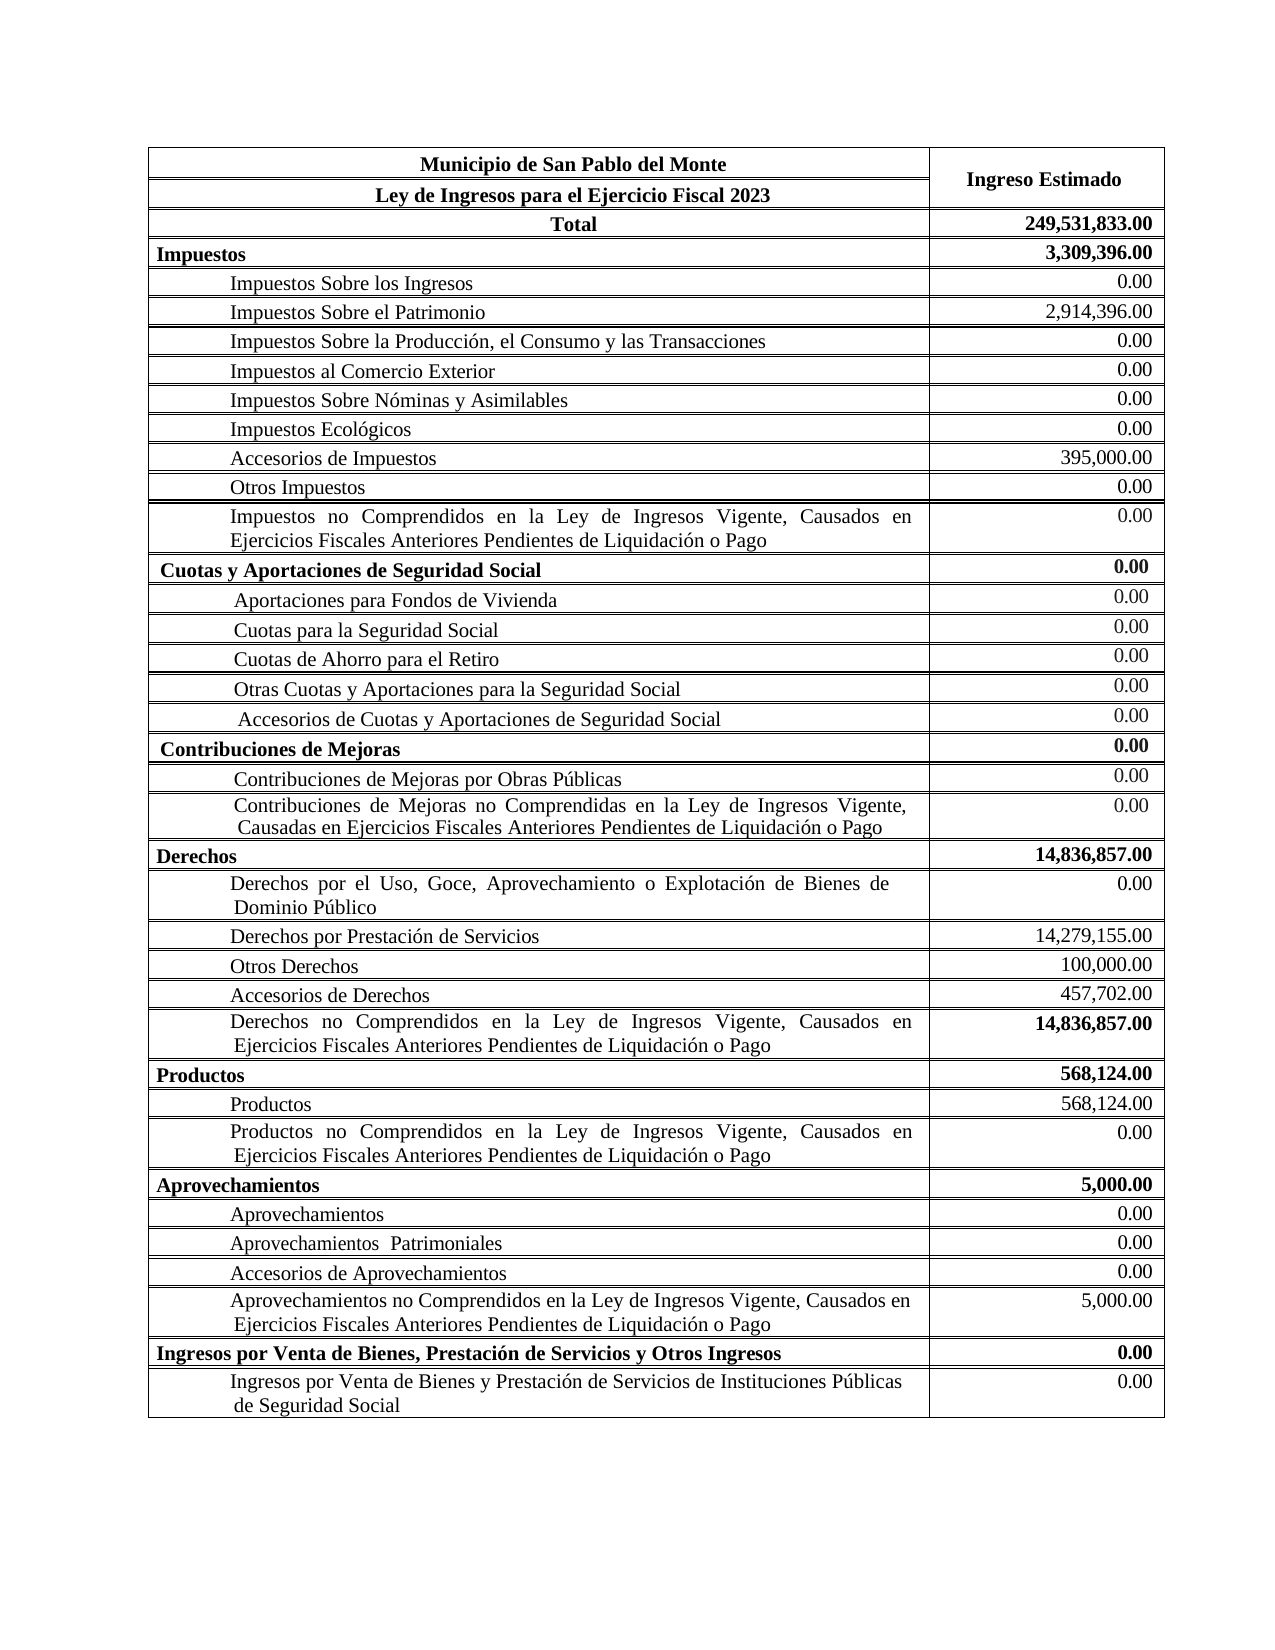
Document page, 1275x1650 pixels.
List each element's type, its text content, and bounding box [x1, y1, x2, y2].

table_cell Impuestos Sobre los Ingresos [149, 269, 929, 295]
table_cell 0.00 [930, 615, 1164, 642]
table_cell 0.00 [930, 734, 1164, 761]
table_cell 0.00 [930, 871, 1164, 919]
table_cell Contribuciones de Mejoras no Comprendidas en la Ley de Ingresos Vigente, Causadas en Ejercicios Fiscales Anteriores Pendientes de Liquidación o Pago [149, 794, 929, 838]
table_cell Otros Impuestos [149, 474, 929, 499]
table_cell Derechos no Comprendidos en la Ley de Ingresos Vigente, Causados en Ejercicios Fiscales Anteriores Pendientes de Liquidación o Pago [149, 1010, 929, 1057]
table_cell Ingresos por Venta de Bienes y Prestación de Servicios de Instituciones Públicas de Seguridad Social [149, 1369, 929, 1417]
table_cell 0.00 [930, 504, 1164, 552]
table_cell Accesorios de Derechos [149, 981, 929, 1007]
table_cell Otras Cuotas y Aportaciones para la Seguridad Social [149, 675, 929, 701]
table_cell Aprovechamientos [149, 1170, 929, 1197]
table_cell Aprovechamientos [149, 1200, 929, 1226]
table_cell 0.00 [930, 1369, 1164, 1417]
table_cell 14,836,857.00 [930, 1010, 1164, 1057]
table_cell Accesorios de Cuotas y Aportaciones de Seguridad Social [149, 704, 929, 731]
table_cell Impuestos al Comercio Exterior [149, 357, 929, 383]
table_cell 0.00 [930, 1259, 1164, 1284]
table_cell Aprovechamientos no Comprendidos en la Ley de Ingresos Vigente, Causados en Ejercicios Fiscales Anteriores Pendientes de Liquidación o Pago [149, 1288, 929, 1336]
table_cell 2,914,396.00 [930, 298, 1164, 324]
table_cell Ingresos por Venta de Bienes, Prestación de Servicios y Otros Ingresos [149, 1339, 929, 1365]
table_header Municipio de San Pablo del Monte [149, 148, 929, 177]
table_cell Cuotas para la Seguridad Social [149, 615, 929, 642]
table_cell 0.00 [930, 386, 1164, 412]
table_cell Contribuciones de Mejoras [149, 734, 929, 761]
table_cell Impuestos [149, 239, 929, 266]
table_cell 0.00 [930, 1119, 1164, 1167]
table_cell 0.00 [930, 645, 1164, 671]
table_cell 0.00 [930, 415, 1164, 441]
table_cell Derechos [149, 841, 929, 868]
table_cell Cuotas de Ahorro para el Retiro [149, 645, 929, 671]
table_cell Total [149, 210, 929, 236]
table_cell 0.00 [930, 704, 1164, 731]
table_cell 0.00 [930, 269, 1164, 295]
table_cell 0.00 [930, 555, 1164, 582]
table_cell 249,531,833.00 [930, 210, 1164, 236]
table_cell Accesorios de Aprovechamientos [149, 1259, 929, 1284]
table_cell 568,124.00 [930, 1090, 1164, 1116]
table_cell Impuestos no Comprendidos en la Ley de Ingresos Vigente, Causados en Ejercicios Fiscales Anteriores Pendientes de Liquidación o Pago [149, 504, 929, 552]
table_header Ingreso Estimado [930, 148, 1164, 207]
table_cell Impuestos Sobre la Producción, el Consumo y las Transacciones [149, 328, 929, 353]
table_cell 0.00 [930, 1339, 1164, 1365]
table_cell 0.00 [930, 474, 1164, 499]
table_cell Impuestos Ecológicos [149, 415, 929, 441]
table_cell 100,000.00 [930, 951, 1164, 978]
table_cell 0.00 [930, 794, 1164, 838]
table_cell 0.00 [930, 328, 1164, 353]
table_cell 5,000.00 [930, 1288, 1164, 1336]
table_cell 14,279,155.00 [930, 922, 1164, 948]
table_cell 0.00 [930, 1200, 1164, 1226]
table_cell 0.00 [930, 357, 1164, 383]
table_cell 14,836,857.00 [930, 841, 1164, 868]
table_cell 0.00 [930, 765, 1164, 791]
table_cell 5,000.00 [930, 1170, 1164, 1197]
table_cell 3,309,396.00 [930, 239, 1164, 266]
table_cell Productos [149, 1090, 929, 1116]
table_cell Aprovechamientos Patrimoniales [149, 1229, 929, 1255]
table_cell Ley de Ingresos para el Ejercicio Fiscal 2023 [149, 180, 929, 207]
table_cell 0.00 [930, 1229, 1164, 1255]
table_cell Impuestos Sobre Nóminas y Asimilables [149, 386, 929, 412]
table_cell Aportaciones para Fondos de Vivienda [149, 585, 929, 612]
table_cell Derechos por Prestación de Servicios [149, 922, 929, 948]
table_cell Derechos por el Uso, Goce, Aprovechamiento o Explotación de Bienes de Dominio Público [149, 871, 929, 919]
table_cell Cuotas y Aportaciones de Seguridad Social [149, 555, 929, 582]
table_cell 568,124.00 [930, 1061, 1164, 1087]
table_cell Accesorios de Impuestos [149, 444, 929, 470]
table_cell 457,702.00 [930, 981, 1164, 1007]
table_cell Productos [149, 1061, 929, 1087]
table_cell Impuestos Sobre el Patrimonio [149, 298, 929, 324]
table_cell 0.00 [930, 585, 1164, 612]
table_cell 395,000.00 [930, 444, 1164, 470]
table_cell Contribuciones de Mejoras por Obras Públicas [149, 765, 929, 791]
table_cell Otros Derechos [149, 951, 929, 978]
table_cell Productos no Comprendidos en la Ley de Ingresos Vigente, Causados en Ejercicios Fiscales Anteriores Pendientes de Liquidación o Pago [149, 1119, 929, 1167]
table_cell 0.00 [930, 675, 1164, 701]
